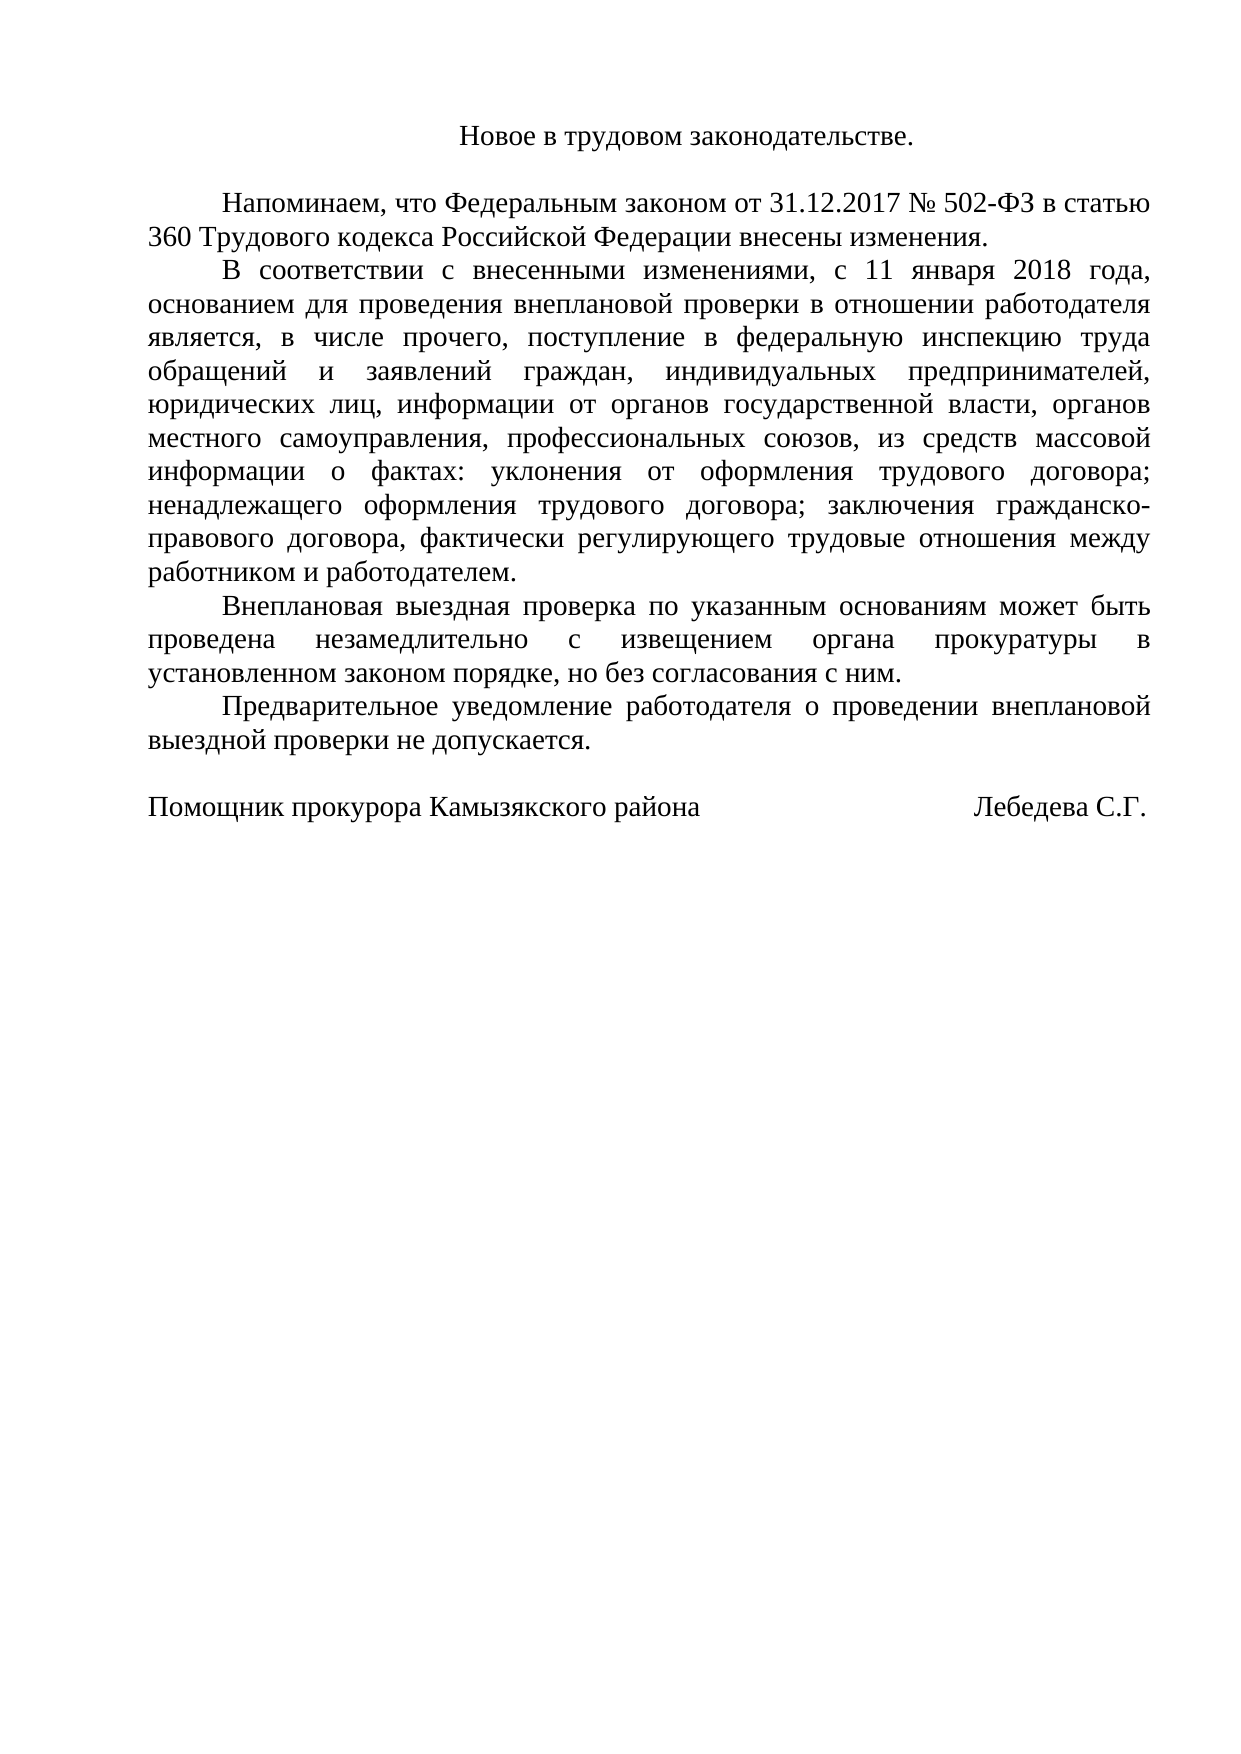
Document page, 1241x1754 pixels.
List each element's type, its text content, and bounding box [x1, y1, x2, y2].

text Новое в трудовом законодательстве. [148, 118, 1152, 152]
text Напоминаем, что Федеральным законом от 31.12.2017 № 502-ФЗ в статью 360 Трудового кодекса Российской Федерации внесены изменения. [148, 185, 1152, 252]
text В соответствии с внесенными изменениями, с 11 января 2018 года, основанием для проведения внеплановой проверки в отношении работодателя является, в числе прочего, поступление в федеральную инспекцию труда обращений и заявлений граждан, индивидуальных предпринимателей, юридических лиц, информации от органов государственной власти, органов местного самоуправления, профессиональных союзов, из средств массовой информации о фактах: уклонения от оформления трудового договора; ненадлежащего оформления трудового договора; заключения гражданско-правового договора, фактически регулирующего трудовые отношения между работником и работодателем. [148, 252, 1152, 588]
text Предварительное уведомление работодателя о проведении внеплановой выездной проверки не допускается. [148, 688, 1152, 755]
text Помощник прокурора Камызякского района Лебедева С.Г. [148, 789, 1152, 822]
text Внеплановая выездная проверка по указанным основаниям может быть проведена незамедлительно с извещением органа прокуратуры в установленном законом порядке, но без согласования с ним. [148, 588, 1152, 688]
